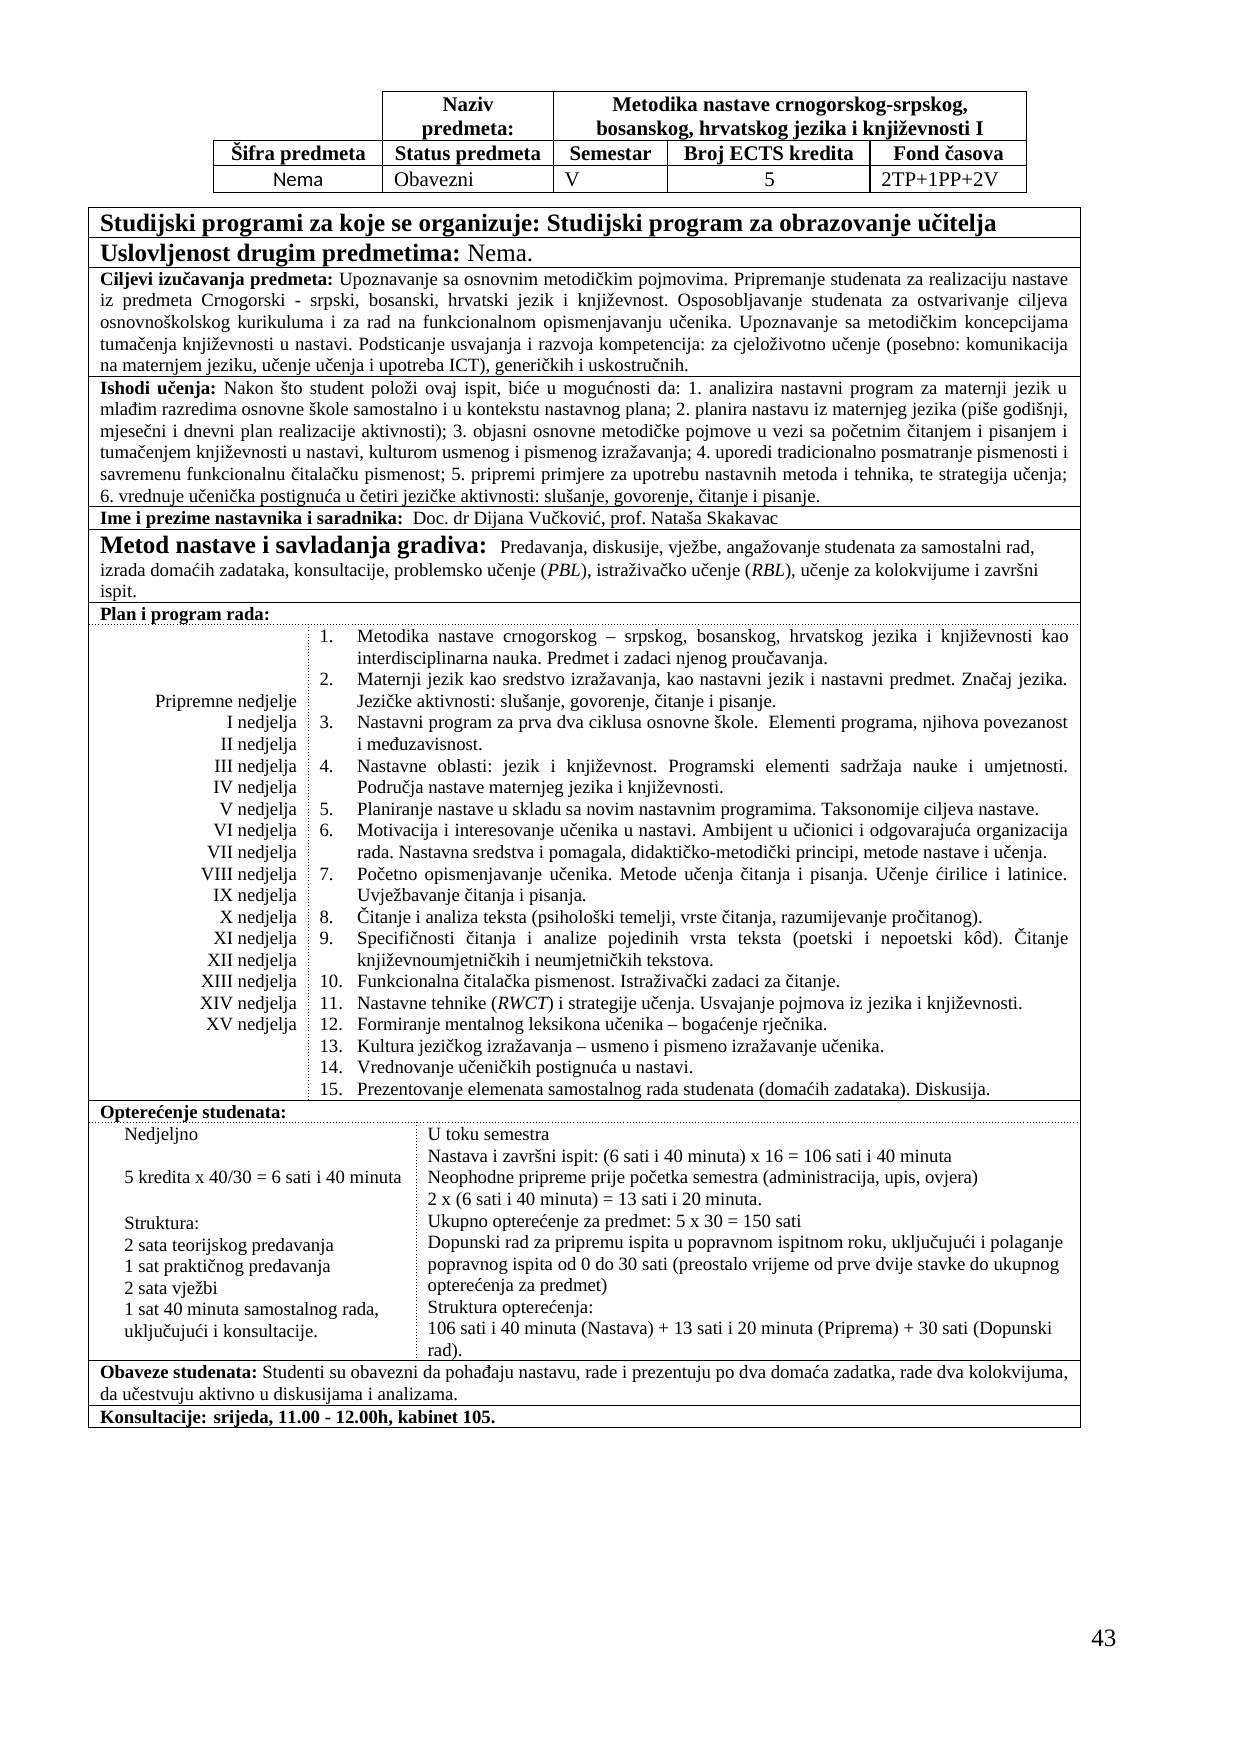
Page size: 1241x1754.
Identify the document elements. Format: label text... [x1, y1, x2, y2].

table_cell Nedjeljno 5 kredita x 40/30 = 6 sati i 40 minuta Struktura: 2 sata teorijskog predavanja 1 sat praktičnog predavanja 2 sata vježbi 1 sat 40 minuta samostalnog rada, uključujući i konsultacije. [89, 1122, 416, 1360]
table_cell Metod nastave i savladanja gradiva: Predavanja, diskusije, vježbe, angažovanje studenata za samostalni rad, izrada domaćih zadataka, konsultacije, problemsko učenje (PBL), istraživačko učenje (RBL), učenje za kolokvijume i završni ispit. [89, 530, 1080, 602]
table_cell Obavezni [383, 166, 553, 192]
table_cell Fond časova [871, 141, 1026, 165]
table_cell 5 [668, 166, 869, 192]
table_cell Status predmeta [383, 141, 553, 165]
table_cell Pripremne nedjelje I nedjelja II nedjelja III nedjelja IV nedjelja V nedjelja VI nedjelja VII nedjelja VIII nedjelja IX nedjelja X nedjelja XI nedjelja XII nedjelja XIII nedjelja XIV nedjelja XV nedjelja [89, 624, 308, 1099]
table_cell Ishodi učenja: Nakon što student položi ovaj ispit, biće u mogućnosti da: 1. analizira nastavni program za maternji jezik u mlađim razredima osnovne škole samostalno i u kontekstu nastavnog plana; 2. planira nastavu iz maternjeg jezika (piše godišnji, mjesečni i dnevni plan realizacije aktivnosti); 3. objasni osnovne metodičke pojmove u vezi sa početnim čitanjem i pisanjem i tumačenjem književnosti u nastavi, kulturom usmenog i pismenog izražavanja; 4. uporedi tradicionalno posmatranje pismenosti i savremenu funkcionalnu čitalačku pismenost; 5. pripremi primjere za upotrebu nastavnih metoda i tehnika, te strategija učenja; 6. vrednuje učenička postignuća u četiri jezičke aktivnosti: slušanje, govorenje, čitanje i pisanje. [89, 377, 1080, 506]
table_cell Opterećenje studenata: [89, 1101, 1080, 1122]
table_cell Metodika nastave crnogorskog – srpskog, bosanskog, hrvatskog jezika i književnosti kao interdisciplinarna nauka. Predmet i zadaci njenog proučavanja. Maternji jezik kao sredstvo izražavanja, kao nastavni jezik i nastavni predmet. Značaj jezika. Jezičke aktivnosti: slušanje, govorenje, čitanje i pisanje. Nastavni program za prva dva ciklusa osnovne škole. Elementi programa, njihova povezanost i međuzavisnost. Nastavne oblasti: jezik i književnost. Programski elementi sadržaja nauke i umjetnosti. Područja nastave maternjeg jezika i književnosti. Planiranje nastave u skladu sa novim nastavnim programima. Taksonomije ciljeva nastave. Motivacija i interesovanje učenika u nastavi. Ambijent u učionici i odgovarajuća organizacija rada. Nastavna sredstva i pomagala, didaktičko-metodički principi, metode nastave i učenja. Početno opismenjavanje učenika. Metode učenja čitanja i pisanja. Učenje ćirilice i latinice. Uvježbavanje čitanja i pisanja. Čitanje i analiza teksta (psihološki temelji, vrste čitanja, razumijevanje pročitanog). Specifičnosti čitanja i analize pojedinih vrsta teksta (poetski i nepoetski kôd). Čitanje književnoumjetničkih i neumjetničkih tekstova. Funkcionalna čitalačka pismenost. Istraživački zadaci za čitanje. Nastavne tehnike (RWCT) i strategije učenja. Usvajanje pojmova iz jezika i književnosti. Formiranje mentalnog leksikona učenika – bogaćenje rječnika. Kultura jezičkog izražavanja – usmeno i pismeno izražavanje učenika. Vrednovanje učeničkih postignuća u nastavi. Prezentovanje elemenata samostalnog rada studenata (domaćih zadataka). Diskusija. [308, 624, 1080, 1099]
table_cell Plan i program rada: [89, 603, 1080, 624]
table_cell V [554, 166, 667, 192]
table_cell Ime i prezime nastavnika i saradnika: Doc. dr Dijana Vučković, prof. Nataša Skakavac [89, 507, 1080, 529]
table_cell Obaveze studenata: Studenti su obavezni da pohađaju nastavu, rade i prezentuju po dva domaća zadatka, rade dva kolokvijuma, da učestvuju aktivno u diskusijama i analizama. [89, 1361, 1080, 1404]
table_cell Semestar [554, 141, 667, 165]
table_cell Broj ECTS kredita [668, 141, 869, 165]
table_cell Uslovljenost drugim predmetima: Nema. [89, 238, 1080, 267]
table_cell Ciljevi izučavanja predmeta: Upoznavanje sa osnovnim metodičkim pojmovima. Pripremanje studenata za realizaciju nastave iz predmeta Crnogorski - srpski, bosanski, hrvatski jezik i književnost. Osposobljavanje studenata za ostvarivanje ciljeva osnovnoškolskog kurikuluma i za rad na funkcionalnom opismenjavanju učenika. Upoznavanje sa metodičkim koncepcijama tumačenja književnosti u nastavi. Podsticanje usvajanja i razvoja kompetencija: za cjeloživotno učenje (posebno: komunikacija na maternjem jeziku, učenje učenja i upotreba ICT), generičkih i uskostručnih. [89, 268, 1080, 376]
table_header Studijski programi za koje se organizuje: Studijski program za obrazovanje učitelja [89, 208, 1080, 237]
table_cell Konsultacije: srijeda, 11.00 - 12.00h, kabinet 105. [89, 1406, 1080, 1427]
table_cell U toku semestra Nastava i završni ispit: (6 sati i 40 minuta) x 16 = 106 sati i 40 minuta Neophodne pripreme prije početka semestra (administracija, upis, ovjera) 2 x (6 sati i 40 minuta) = 13 sati i 20 minuta. Ukupno opterećenje za predmet: 5 x 30 = 150 sati Dopunski rad za pripremu ispita u popravnom ispitnom roku, uključujući i polaganje popravnog ispita od 0 do 30 sati (preostalo vrijeme od prve dvije stavke do ukupnog opterećenja za predmet) Struktura opterećenja: 106 sati i 40 minuta (Nastava) + 13 sati i 20 minuta (Priprema) + 30 sati (Dopunski rad). [416, 1122, 1080, 1360]
table_header Metodika nastave crnogorskog-srpskog, bosanskog, hrvatskog jezika i književnosti I [554, 92, 1026, 140]
table_cell 2TP+1PP+2V [871, 166, 1026, 192]
table_cell Nema [214, 166, 382, 192]
table_cell Šifra predmeta [214, 141, 382, 165]
table_header Naziv predmeta: [383, 92, 553, 140]
